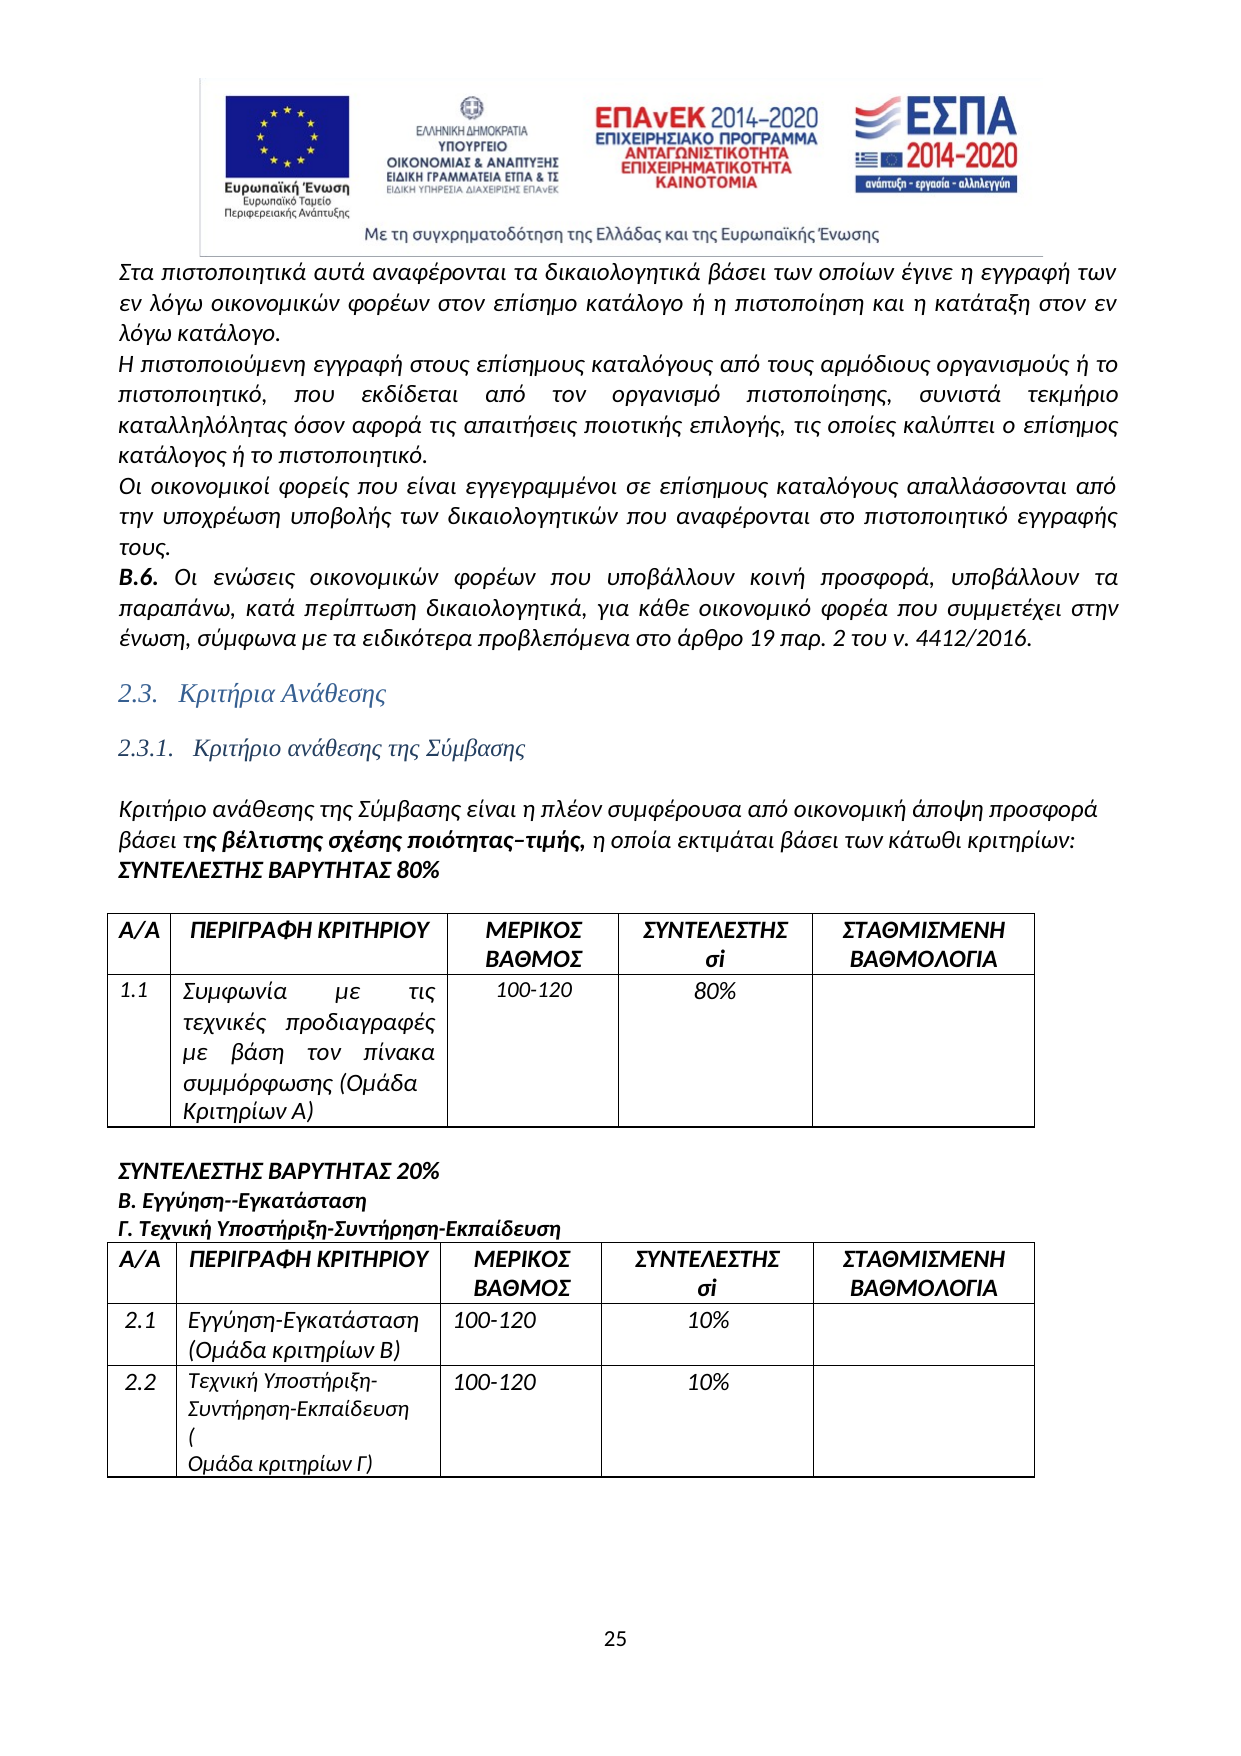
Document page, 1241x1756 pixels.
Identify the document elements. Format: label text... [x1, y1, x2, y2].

table_header ΣΥΝΤΕΛΕΣΤΗΣ σi [602, 1243, 813, 1303]
table_cell Συμφωνία με τις τεχνικές προδιαγραφές με βάση τον πίνακα συμμόρφωσης (Ομάδα Κριτηρίων Α) [171, 975, 447, 1126]
table_header ΜΕΡΙΚΟΣ ΒΑΘΜΟΣ [448, 914, 618, 974]
table_cell Τεχνική Υποστήριξη- Συντήρηση-Εκπαίδευση ( Ομάδα κριτηρίων Γ) [177, 1366, 440, 1476]
text Κριτήριο ανάθεσης της Σύμβασης είναι η πλέον συμφέρουσα από οικονομική άποψη προσφορά βάσει της βέλτιστης σχέσης ποιότητας–τιμής, η οποία εκτιμάται βάσει των κάτωθι κριτηρίων: ΣΥΝΤΕΛΕΣΤΗΣ ΒΑΡΥΤΗΤΑΣ 80% [118, 793, 1122, 885]
table_cell 100-120 [448, 975, 618, 1126]
text Β.6. Οι ενώσεις οικονομικών φορέων που υποβάλλουν κοινή προσφορά, υποβάλλουν τα παραπάνω, κατά περίπτωση δικαιολογητικά, για κάθε οικονομικό φορέα που συμμετέχει στην ένωση, σύμφωνα με τα ειδικότερα προβλεπόμενα στο άρθρο 19 παρ. 2 του ν. 4412/2016. [119, 561, 1122, 653]
list Κριτήριο ανάθεσης της Σύμβασης [118, 733, 1180, 762]
table_header ΣΤΑΘΜΙΣΜΕΝΗ ΒΑΘΜΟΛΟΓΙΑ [813, 914, 1034, 974]
table_cell 10% [602, 1366, 813, 1476]
subtitle ΣΥΝΤΕΛΕΣΤΗΣ ΒΑΡΥΤΗΤΑΣ 20% [118, 1155, 1180, 1186]
text Β. Εγγύηση--Εγκατάσταση [118, 1186, 1180, 1214]
table_cell 100-120 [441, 1304, 601, 1365]
text Στα πιστοποιητικά αυτά αναφέρονται τα δικαιολογητικά βάσει των οποίων έγινε η εγγραφή των εν λόγω οικονομικών φορέων στον επίσημο κατάλογο ή η πιστοποίηση και η κατάταξη στον εν λόγω κατάλογο. [119, 256, 1121, 348]
table_cell 10% [602, 1304, 813, 1365]
picture [199, 78, 1044, 256]
table_cell 80% [619, 975, 812, 1126]
table_cell [813, 975, 1034, 1126]
table_cell 2.2 [108, 1366, 176, 1476]
table_cell Εγγύηση-Εγκατάσταση (Ομάδα κριτηρίων Β) [177, 1304, 440, 1365]
table_cell [814, 1304, 1034, 1365]
table_header Α/Α [108, 914, 170, 974]
text Η πιστοποιούμενη εγγραφή στους επίσημους καταλόγους από τους αρμόδιους οργανισμούς ή το πιστοποιητικό, που εκδίδεται από τον οργανισμό πιστοποίησης, συνιστά τεκμήριο καταλληλόλητας όσον αφορά τις απαιτήσεις ποιοτικής επιλογής, τις οποίες καλύπτει ο επίσημος κατάλογος ή το πιστοποιητικό. [118, 348, 1122, 470]
table_header ΣΤΑΘΜΙΣΜΕΝΗ ΒΑΘΜΟΛΟΓΙΑ [814, 1243, 1034, 1303]
table_header ΜΕΡΙΚΟΣ ΒΑΘΜΟΣ [441, 1243, 601, 1303]
table_cell 100-120 [441, 1366, 601, 1476]
table_cell 2.1 [108, 1304, 176, 1365]
text Οι οικονομικοί φορείς που είναι εγγεγραμμένοι σε επίσημους καταλόγους απαλλάσσονται από την υποχρέωση υποβολής των δικαιολογητικών που αναφέρονται στο πιστοποιητικό εγγραφής τους. [119, 470, 1121, 561]
table_header ΠΕΡΙΓΡΑΦΗ ΚΡΙΤΗΡΙΟΥ [171, 914, 447, 974]
table_header Α/Α [108, 1243, 176, 1303]
table_cell [814, 1366, 1034, 1476]
table_cell 1.1 [108, 975, 170, 1126]
table_header ΠΕΡΙΓΡΑΦΗ ΚΡΙΤΗΡΙΟΥ [177, 1243, 440, 1303]
subtitle Κριτήρια Ανάθεσης [118, 677, 1180, 708]
table_header ΣΥΝΤΕΛΕΣΤΗΣ σi [619, 914, 812, 974]
text Γ. Τεχνική Υποστήριξη-Συντήρηση-Εκπαίδευση [118, 1214, 1180, 1242]
